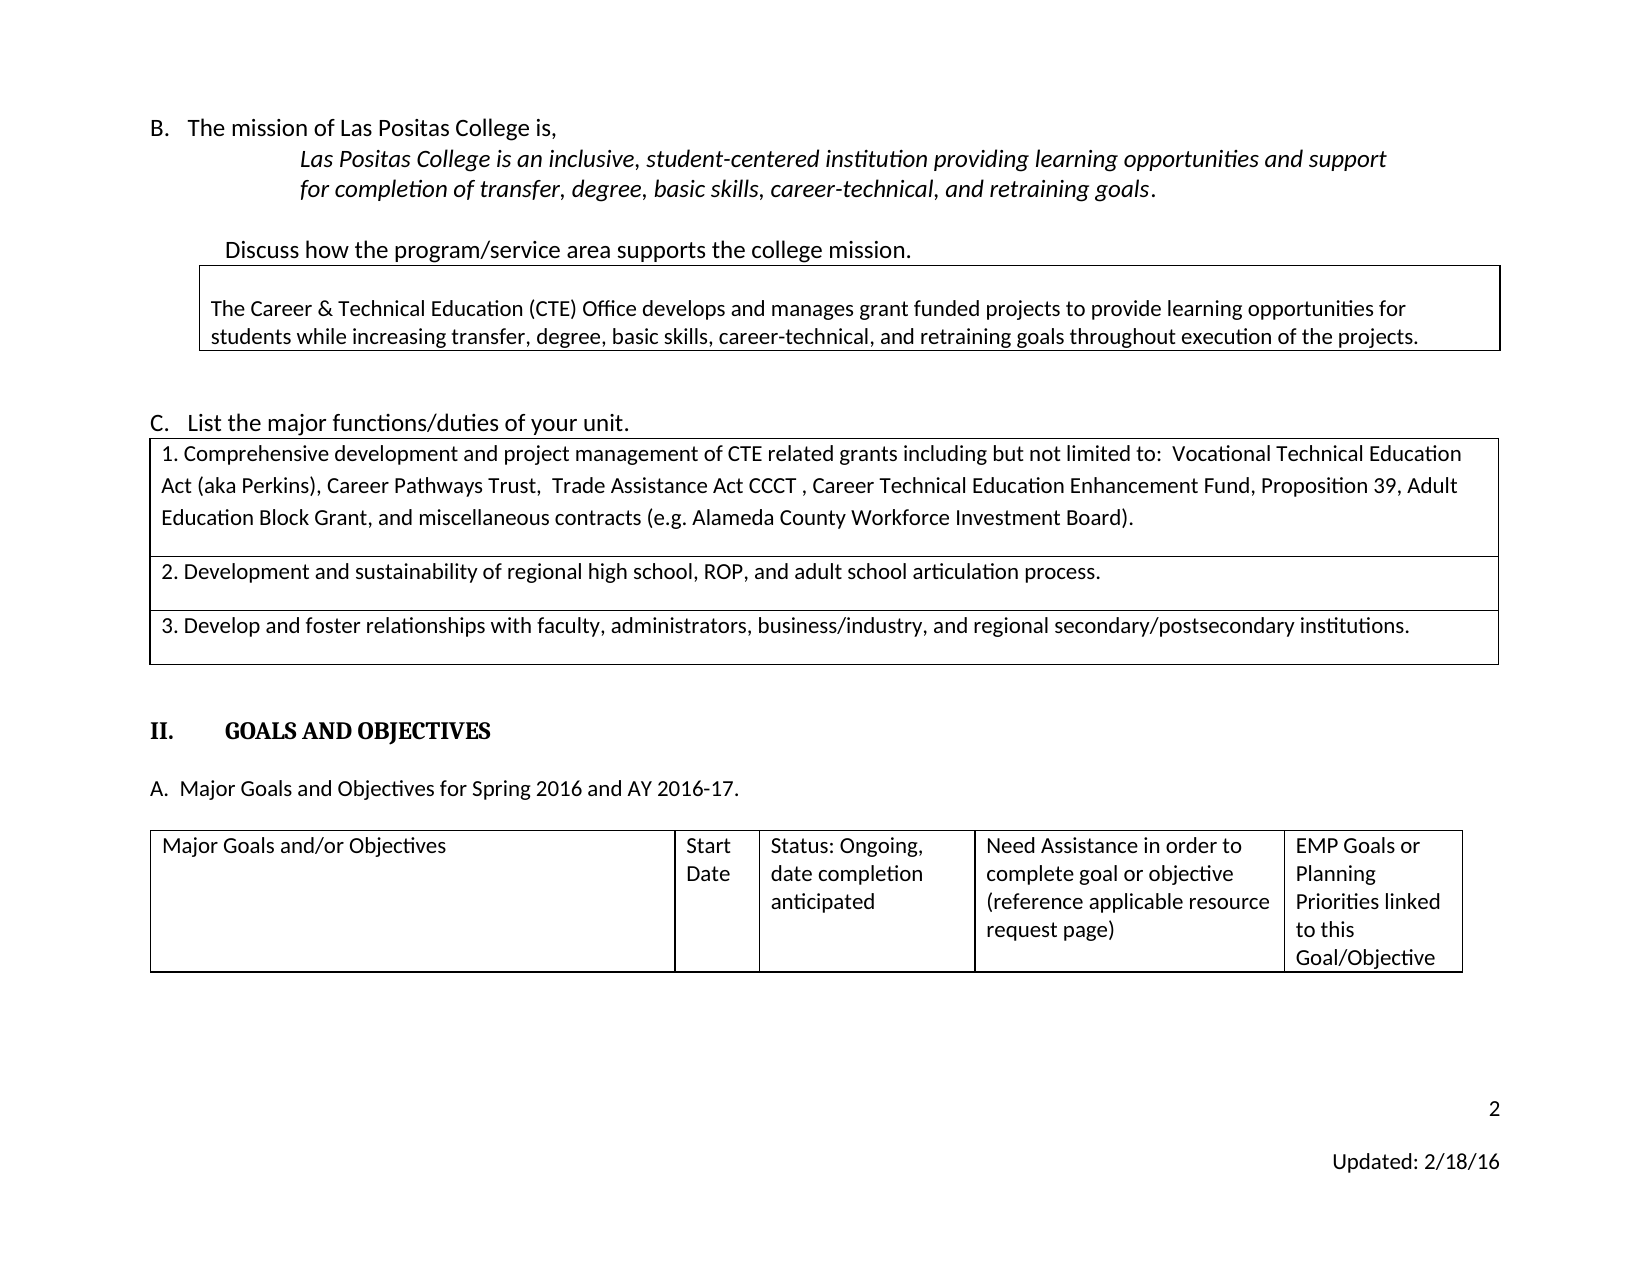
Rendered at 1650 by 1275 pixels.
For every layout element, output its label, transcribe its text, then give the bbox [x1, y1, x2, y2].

table_cell 2. Development and sustainability of regional high school, ROP, and adult school articulation process. [151, 557, 1498, 610]
subtitle List the major functions/duties of your unit. [150, 407, 1500, 438]
table_header Status: Ongoing, date completion anticipated [760, 831, 974, 971]
text A. Major Goals and Objectives for Spring 2016 and AY 2016-17. [150, 774, 1500, 802]
table_header 1. Comprehensive development and project management of CTE related grants including but not limited to: Vocational Technical Education Act (aka Perkins), Career Pathways Trust, Trade Assistance Act CCCT , Career Technical Education Enhancement Fund, Proposition 39, Adult Education Block Grant, and miscellaneous contracts (e.g. Alameda County Workforce Investment Board). [151, 439, 1498, 556]
table_header The Career & Technical Education (CTE) Office develops and manages grant funded projects to provide learning opportunities for students while increasing transfer, degree, basic skills, career-technical, and retraining goals throughout execution of the projects. [200, 266, 1499, 350]
table_header EMP Goals or Planning Priorities linked to this Goal/Objective [1285, 831, 1462, 971]
table_cell 3. Develop and foster relationships with faculty, administrators, business/industry, and regional secondary/postsecondary institutions. [151, 611, 1498, 663]
table_header Major Goals and/or Objectives [151, 831, 674, 971]
text Las Positas College is an inclusive, student-centered institution providing learning opportunities and support for completion of transfer, degree, basic skills, career-technical, and retraining goals. [300, 143, 1425, 204]
table_header Need Assistance in order to complete goal or objective (reference applicable resource request page) [976, 831, 1284, 971]
subtitle The mission of Las Positas College is, [150, 112, 1500, 143]
table_header Start Date [676, 831, 759, 971]
subtitle GOALS AND OBJECTIVES [150, 717, 1500, 746]
subtitle Discuss how the program/service area supports the college mission. [150, 234, 1500, 265]
